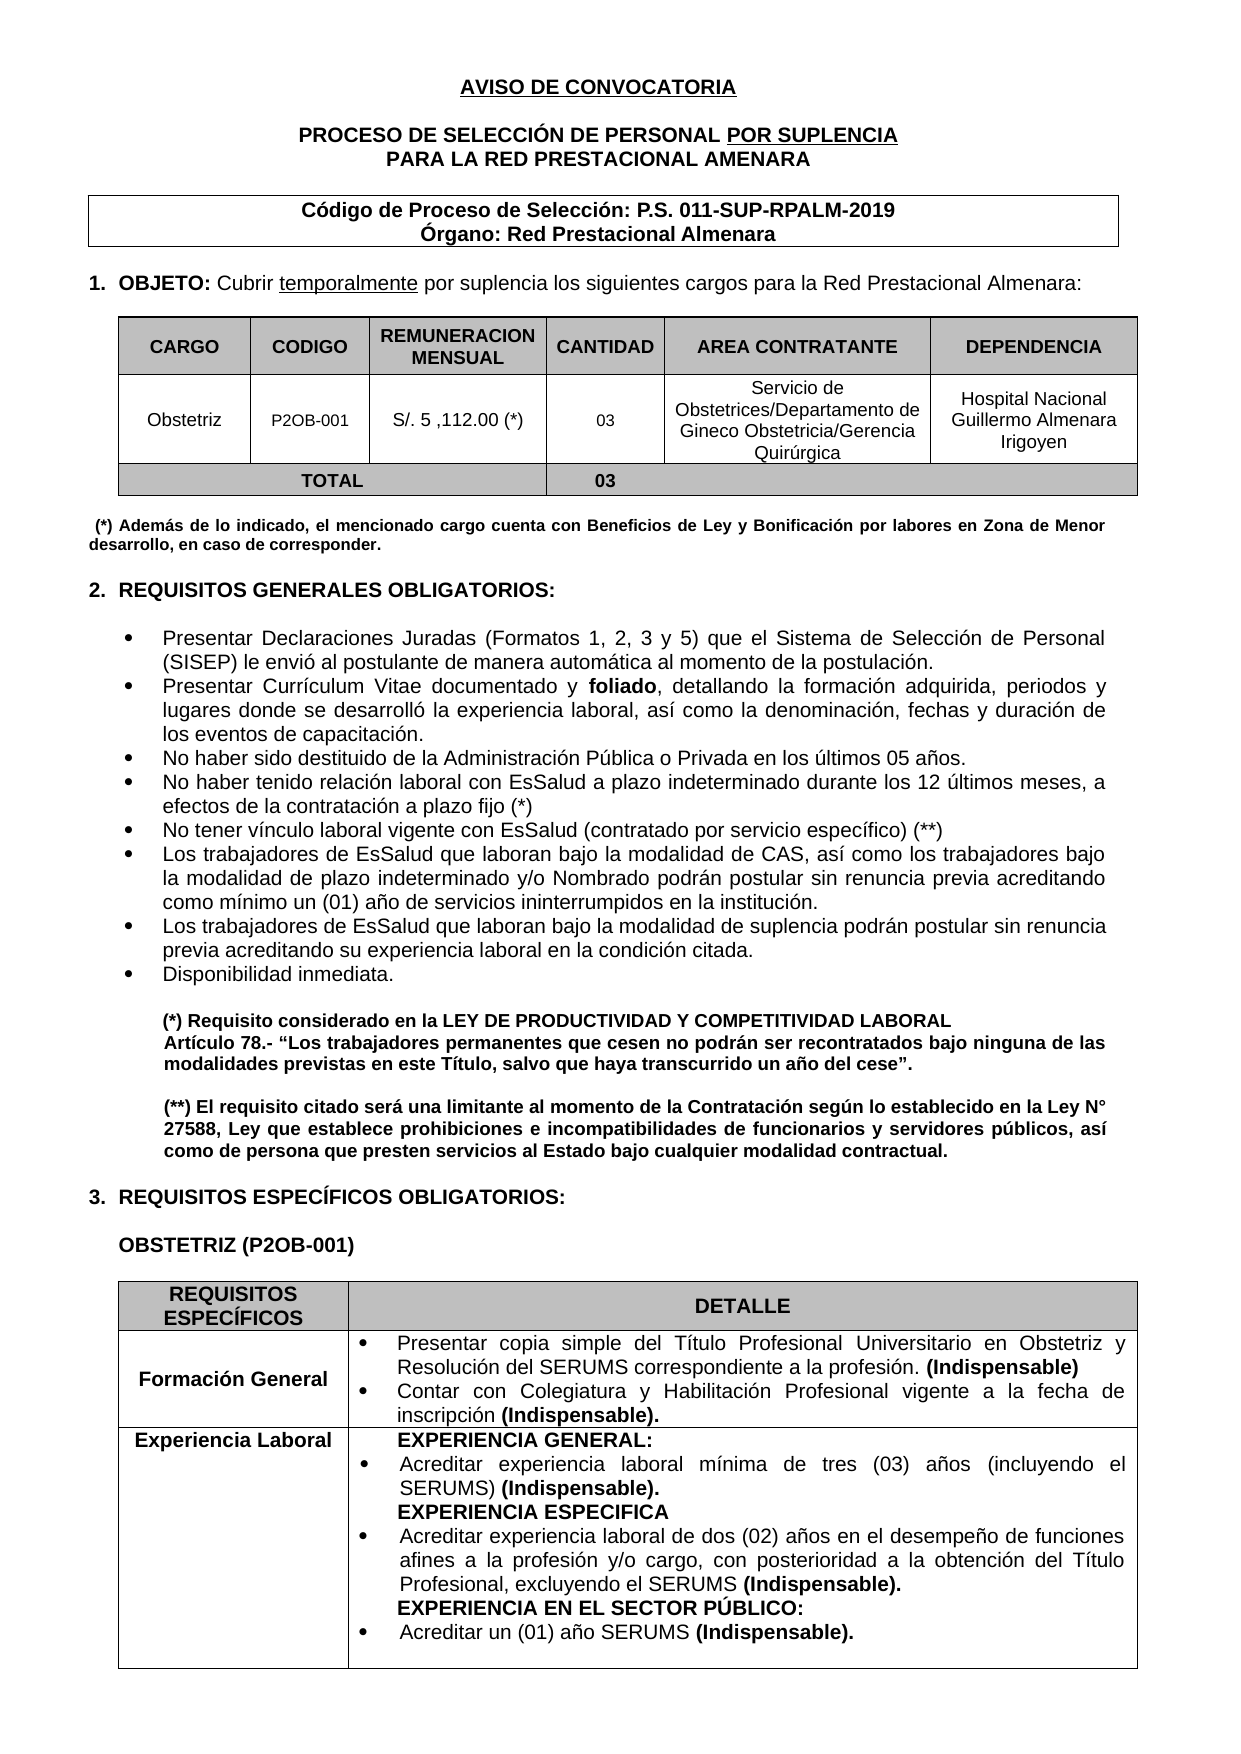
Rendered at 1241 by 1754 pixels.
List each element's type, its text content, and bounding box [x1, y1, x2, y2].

title Órgano: Red Prestacional Almenara [89, 219, 1118, 246]
list Los trabajadores de EsSalud que laboran bajo la modalidad de CAS, así como los trabajadores bajo la modalidad de plazo indeterminado y/o Nombrado podrán postular sin renuncia previa acreditando como mínimo un (01) año de servicios ininterrumpidos en la institución. [125, 842, 1107, 914]
table_cell S/. 5 ,112.00 (*) [370, 375, 546, 463]
list Disponibilidad inmediata. [125, 962, 1107, 986]
title Código de Proceso de Selección: P.S. 011-SUP-RPALM-2019 [89, 196, 1118, 219]
list Presentar Currículum Vitae documentado y foliado, detallando la formación adquirida, periodos y lugares donde se desarrolló la experiencia laboral, así como la denominación, fechas y duración de los eventos de capacitación. [125, 674, 1107, 746]
table_header CODIGO [251, 318, 369, 374]
table_cell Experiencia Laboral [119, 1428, 348, 1668]
list No tener vínculo laboral vigente con EsSalud (contratado por servicio específico) (**) [125, 818, 1107, 842]
table_header CANTIDAD [547, 318, 664, 374]
table_cell 03 [547, 375, 664, 463]
list (*) Además de lo indicado, el mencionado cargo cuenta con Beneficios de Ley y Bonificación por labores en Zona de Menor desarrollo, en caso de corresponder. [89, 516, 1108, 554]
text (*) Requisito considerado en la LEY DE PRODUCTIVIDAD Y COMPETITIVIDAD LABORAL [89, 1010, 1107, 1032]
table_cell P2OB-001 [251, 375, 369, 463]
text PARA LA RED PRESTACIONAL AMENARA [89, 147, 1107, 171]
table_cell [349, 1428, 1137, 1668]
table_cell Presentar copia simple del Título Profesional Universitario en Obstetriz y Resolución del SERUMS correspondiente a la profesión. (Indispensable) Contar con Colegiatura y Habilitación Profesional vigente a la fecha de inscripción (Indispensable). [349, 1331, 1137, 1427]
text (**) El requisito citado será una limitante al momento de la Contratación según lo establecido en la Ley N° 27588, Ley que establece prohibiciones e incompatibilidades de funcionarios y servidores públicos, así como de persona que presten servicios al Estado bajo cualquier modalidad contractual. [164, 1096, 1107, 1161]
text PROCESO DE SELECCIÓN DE PERSONAL POR SUPLENCIA [89, 123, 1107, 147]
list OBJETO: Cubrir temporalmente por suplencia los siguientes cargos para la Red Prestacional Almenara: [89, 271, 1107, 295]
text OBSTETRIZ (P2OB-001) [118, 1233, 1107, 1257]
table_cell Servicio de Obstetrices/Departamento de Gineco Obstetricia/Gerencia Quirúrgica [665, 375, 930, 463]
table_header REQUISITOS ESPECÍFICOS [119, 1282, 348, 1330]
list Los trabajadores de EsSalud que laboran bajo la modalidad de suplencia podrán postular sin renuncia previa acreditando su experiencia laboral en la condición citada. [125, 914, 1107, 962]
list REQUISITOS GENERALES OBLIGATORIOS: [89, 578, 1107, 602]
table_header REMUNERACION MENSUAL [370, 318, 546, 374]
table_header DETALLE [349, 1282, 1137, 1330]
list No haber sido destituido de la Administración Pública o Privada en los últimos 05 años. [125, 746, 1107, 770]
table_cell Obstetriz [119, 375, 250, 463]
table_cell Hospital Nacional Guillermo Almenara Irigoyen [931, 375, 1137, 463]
table_header CARGO [119, 318, 250, 374]
table_cell Formación General [119, 1331, 348, 1427]
table_cell TOTAL [119, 464, 546, 495]
table_cell 03 [547, 464, 1137, 495]
list Presentar Declaraciones Juradas (Formatos 1, 2, 3 y 5) que el Sistema de Selección de Personal (SISEP) le envió al postulante de manera automática al momento de la postulación. [125, 626, 1107, 674]
text Artículo 78.- “Los trabajadores permanentes que cesen no podrán ser recontratados bajo ninguna de las modalidades previstas en este Título, salvo que haya transcurrido un año del cese”. [164, 1032, 1107, 1075]
list No haber tenido relación laboral con EsSalud a plazo indeterminado durante los 12 últimos meses, a efectos de la contratación a plazo fijo (*) [125, 770, 1107, 818]
table_header DEPENDENCIA [931, 318, 1137, 374]
list REQUISITOS ESPECÍFICOS OBLIGATORIOS: [89, 1185, 1107, 1209]
table_header AREA CONTRATANTE [665, 318, 930, 374]
text AVISO DE CONVOCATORIA [89, 75, 1107, 99]
